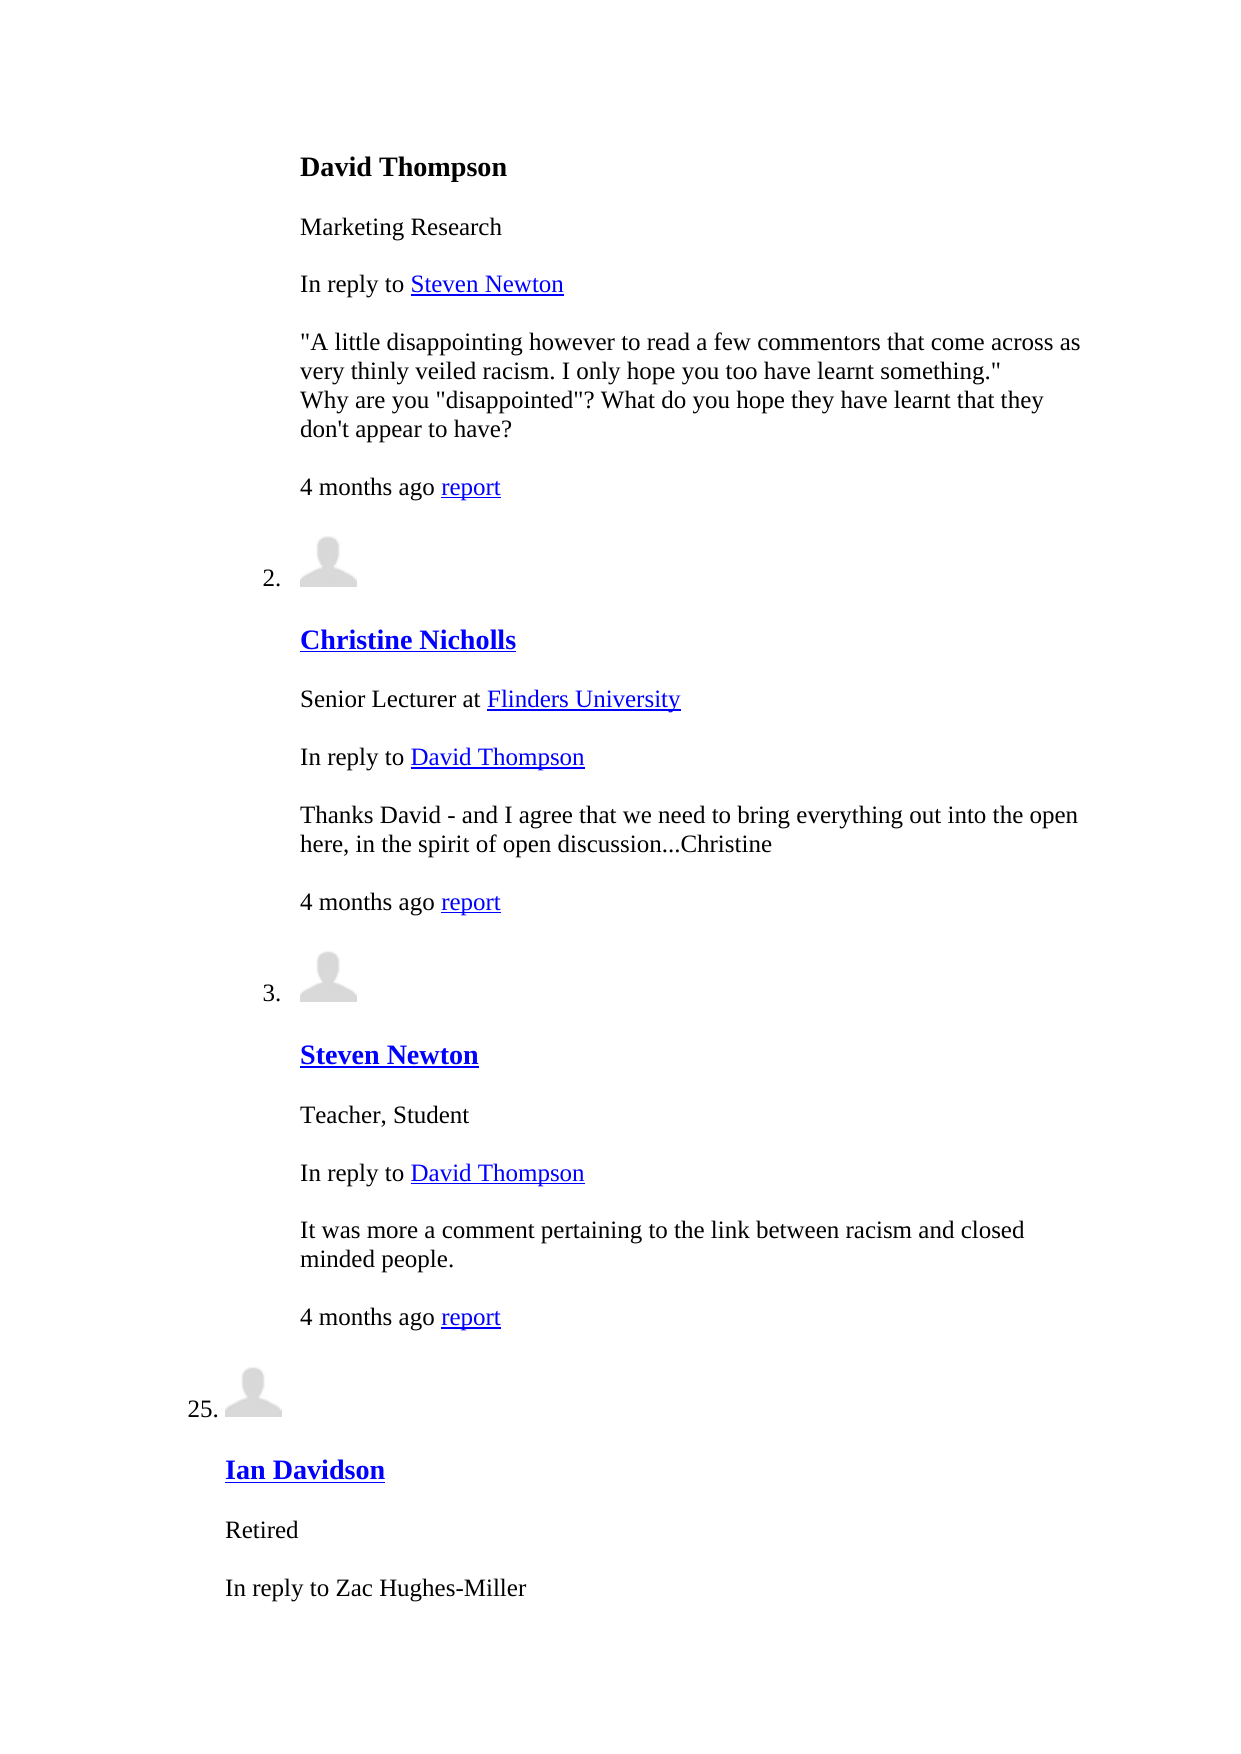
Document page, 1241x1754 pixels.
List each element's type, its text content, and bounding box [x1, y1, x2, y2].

text In reply to Zac Hughes-Miller [225, 1573, 1090, 1602]
text Marketing Research [300, 212, 1090, 240]
picture [300, 944, 357, 1002]
text Steven Newton [300, 1038, 1090, 1071]
text In reply to David Thompson [300, 1158, 1090, 1186]
text Thanks David - and I agree that we need to bring everything out into the open here, in the spirit of open discussion...Christine [300, 800, 1090, 858]
text "A little disappointing however to read a few commentors that come across as very thinly veiled racism. I only hope you too have learnt something." Why are you "disappointed"? What do you hope they have learnt that they don't appear to have? [300, 327, 1090, 442]
text 4 months ago report [300, 887, 1090, 916]
text In reply to David Thompson [300, 742, 1090, 771]
picture [300, 529, 357, 587]
text Retired [225, 1515, 1090, 1544]
text Ian Davidson [225, 1453, 1090, 1486]
text It was more a comment pertaining to the link between racism and closed minded people. [300, 1216, 1090, 1273]
text In reply to Steven Newton [300, 269, 1090, 298]
text Senior Lecturer at Flinders University [300, 684, 1090, 713]
text Teacher, Student [300, 1100, 1090, 1128]
text 4 months ago report [300, 472, 1090, 500]
text 4 months ago report [300, 1302, 1090, 1331]
text Christine Nicholls [300, 623, 1090, 655]
picture [225, 1360, 282, 1417]
text David Thompson [300, 150, 1090, 182]
